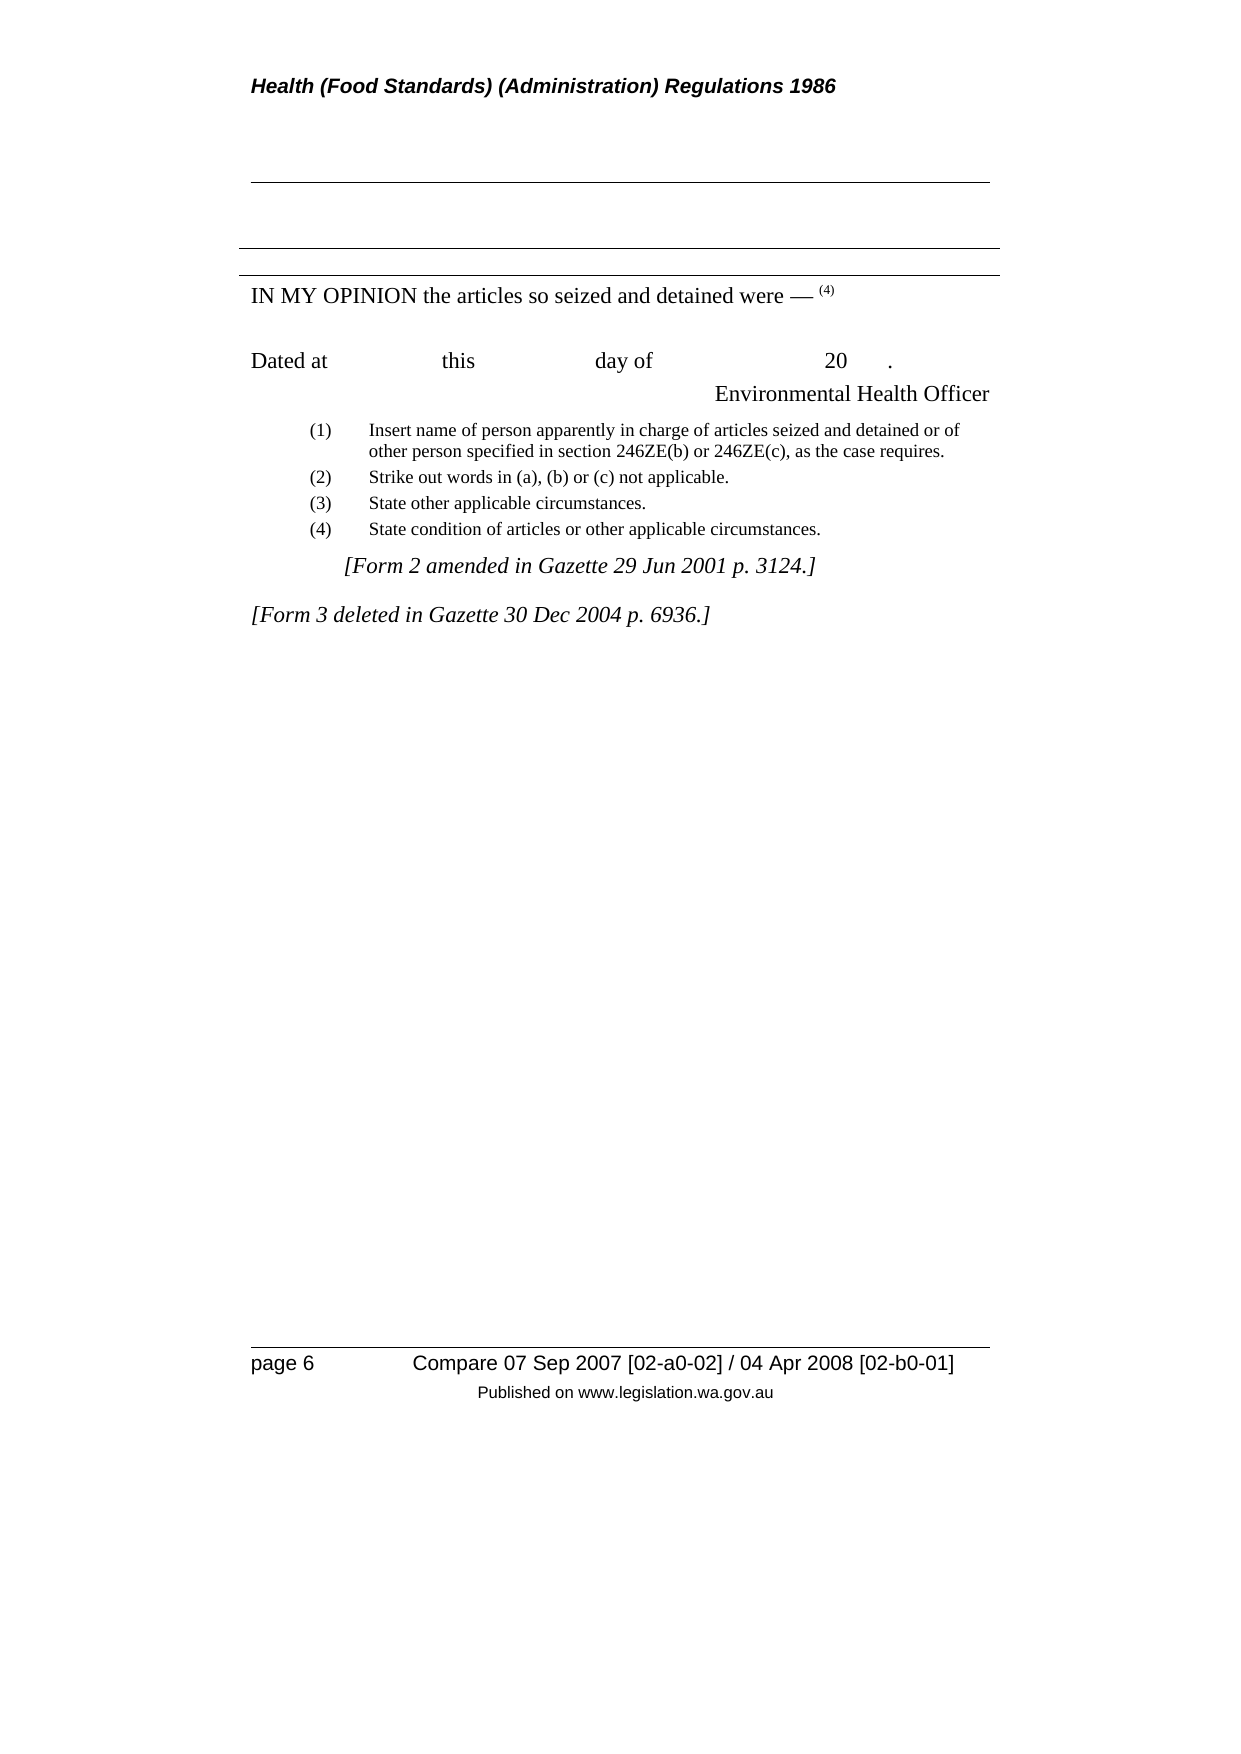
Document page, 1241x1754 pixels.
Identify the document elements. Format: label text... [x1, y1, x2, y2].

text IN MY OPINION the articles so seized and detained were — (4) [251, 282, 990, 308]
text [Form 2 amended in Gazette 29 Jun 2001 p. 3124.] [251, 552, 990, 578]
text (4) State condition of articles or other applicable circumstances. [251, 518, 990, 539]
text (2) Strike out words in (a), (b) or (c) not applicable. [251, 466, 990, 488]
table_cell [239, 249, 605, 275]
text (1) Insert name of person apparently in charge of articles seized and detained or of other person specified in section 246ZE(b) or 246ZE(c), as the case requires. [251, 419, 990, 462]
text Dated at this day of 20 . [251, 347, 990, 374]
text (3) State other applicable circumstances. [251, 492, 990, 513]
text [Form 3 deleted in Gazette 30 Dec 2004 p. 6936.] [251, 601, 990, 627]
table_cell [605, 249, 746, 275]
table_cell [746, 249, 1000, 275]
text Environmental Health Officer [251, 380, 990, 406]
